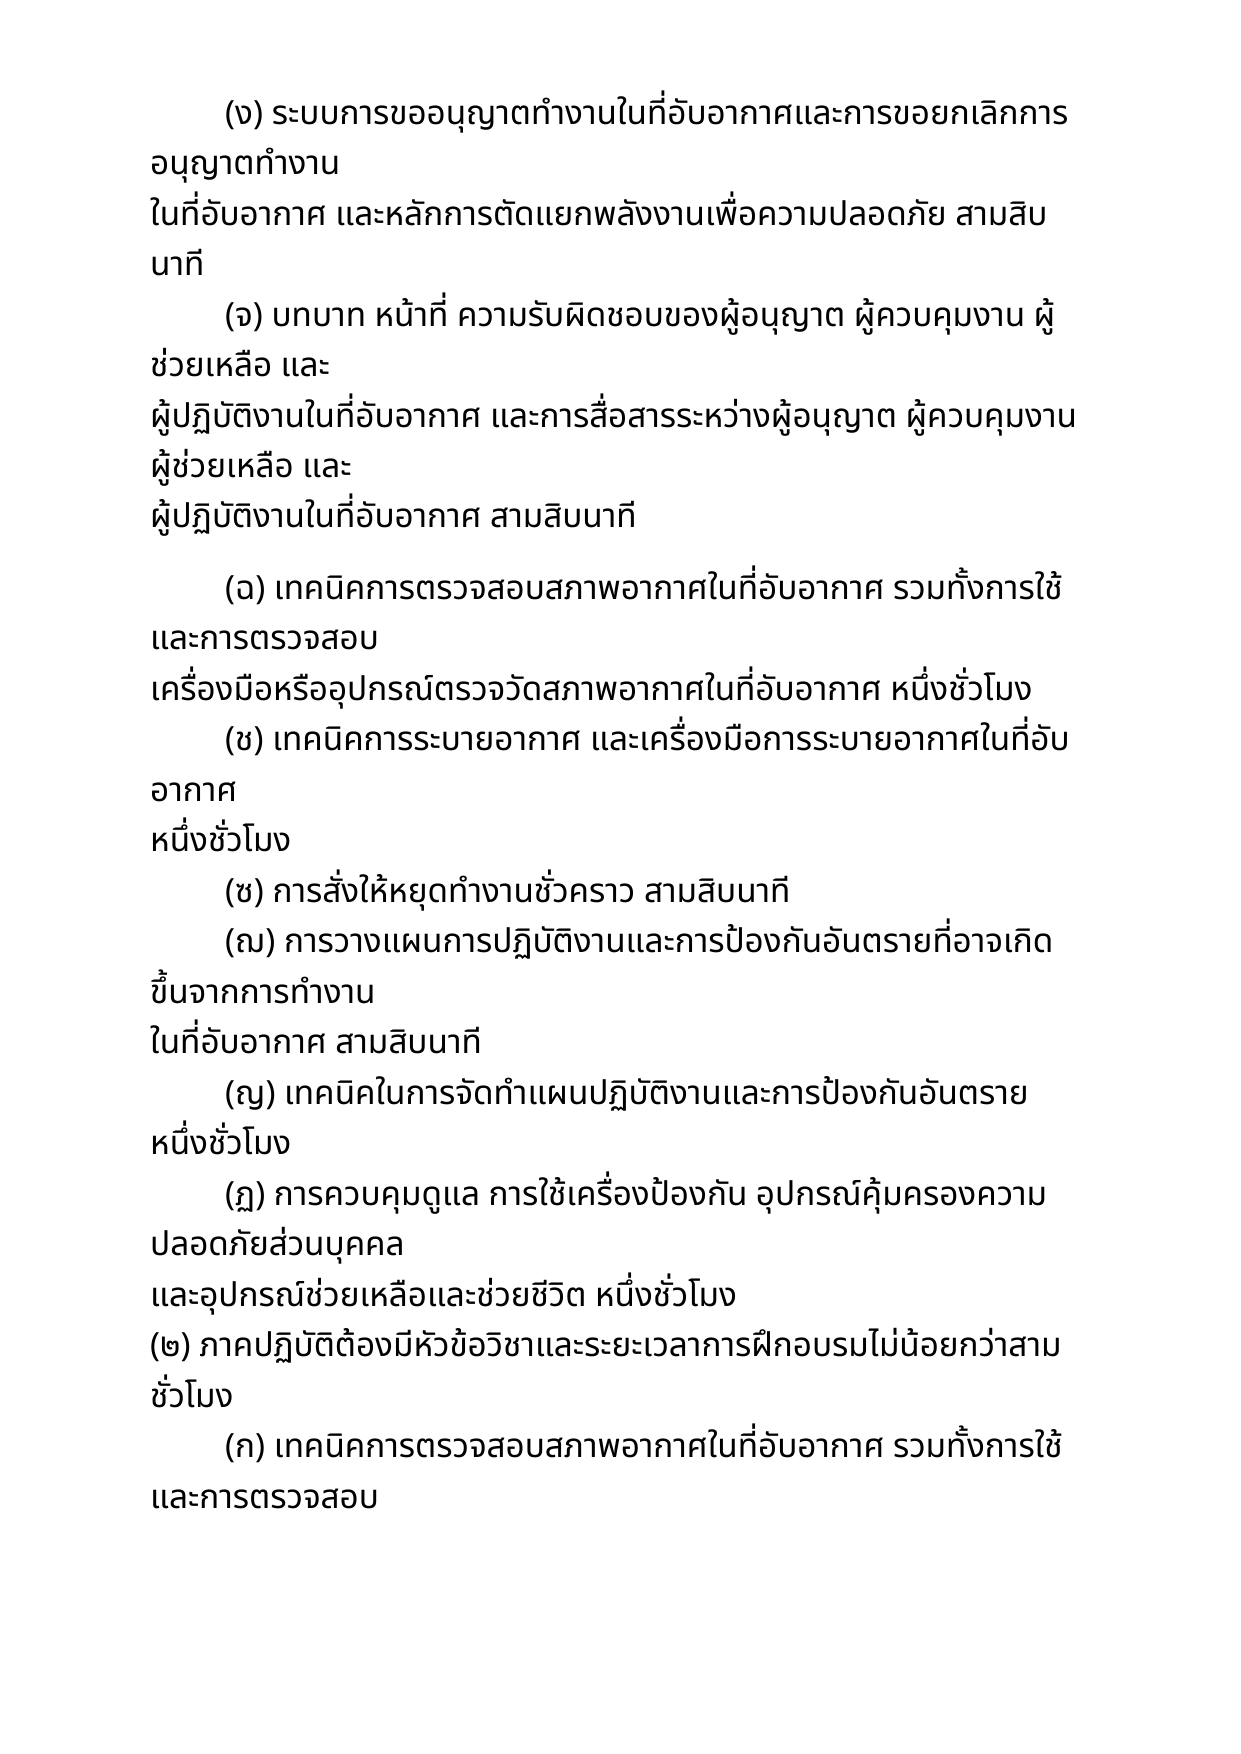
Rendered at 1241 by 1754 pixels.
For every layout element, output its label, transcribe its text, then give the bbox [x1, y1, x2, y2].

text (ฏ) การควบคุมดูแล การใช้เครื่องป้องกัน อุปกรณ์คุ้มครองความปลอดภัยส่วนบุคคล [150, 1169, 1090, 1271]
text (ง) ระบบการขออนุญาตทำงานในที่อับอากาศและการขอยกเลิกการอนุญาตทำงาน [150, 89, 1090, 190]
text ผู้ปฏิบัติงานในที่อับอากาศ สามสิบนาที [150, 492, 1090, 543]
text (ซ) การสั่งให้หยุดทำงานชั่วคราว สามสิบนาที [150, 866, 1090, 917]
text (ญ) เทคนิคในการจัดทำแผนปฏิบัติงานและการป้องกันอันตราย หนึ่งชั่วโมง [150, 1068, 1090, 1169]
text ในที่อับอากาศ สามสิบนาที [150, 1018, 1090, 1068]
text (๒) ภาคปฏิบัติต้องมีหัวข้อวิชาและระยะเวลาการฝึกอบรมไม่น้อยกว่าสามชั่วโมง [150, 1321, 1090, 1422]
text ผู้ปฏิบัติงานในที่อับอากาศ และการสื่อสารระหว่างผู้อนุญาต ผู้ควบคุมงาน ผู้ช่วยเหลือ และ [150, 392, 1090, 492]
text (ฉ) เทคนิคการตรวจสอบสภาพอากาศในที่อับอากาศ รวมทั้งการใช้และการตรวจสอบ [150, 563, 1090, 664]
text ในที่อับอากาศ และหลักการตัดแยกพลังงานเพื่อความปลอดภัย สามสิบนาที [150, 190, 1090, 291]
text (ฌ) การวางแผนการปฏิบัติงานและการป้องกันอันตรายที่อาจเกิดขึ้นจากการทำงาน [150, 917, 1090, 1018]
text (จ) บทบาท หน้าที่ ความรับผิดชอบของผู้อนุญาต ผู้ควบคุมงาน ผู้ช่วยเหลือ และ [150, 291, 1090, 392]
text หนึ่งชั่วโมง [150, 816, 1090, 866]
text เครื่องมือหรืออุปกรณ์ตรวจวัดสภาพอากาศในที่อับอากาศ หนึ่งชั่วโมง [150, 664, 1090, 715]
text (ก) เทคนิคการตรวจสอบสภาพอากาศในที่อับอากาศ รวมทั้งการใช้และการตรวจสอบ [150, 1422, 1090, 1523]
text และอุปกรณ์ช่วยเหลือและช่วยชีวิต หนึ่งชั่วโมง [150, 1271, 1090, 1321]
text (ช) เทคนิคการระบายอากาศ และเครื่องมือการระบายอากาศในที่อับอากาศ [150, 715, 1090, 816]
